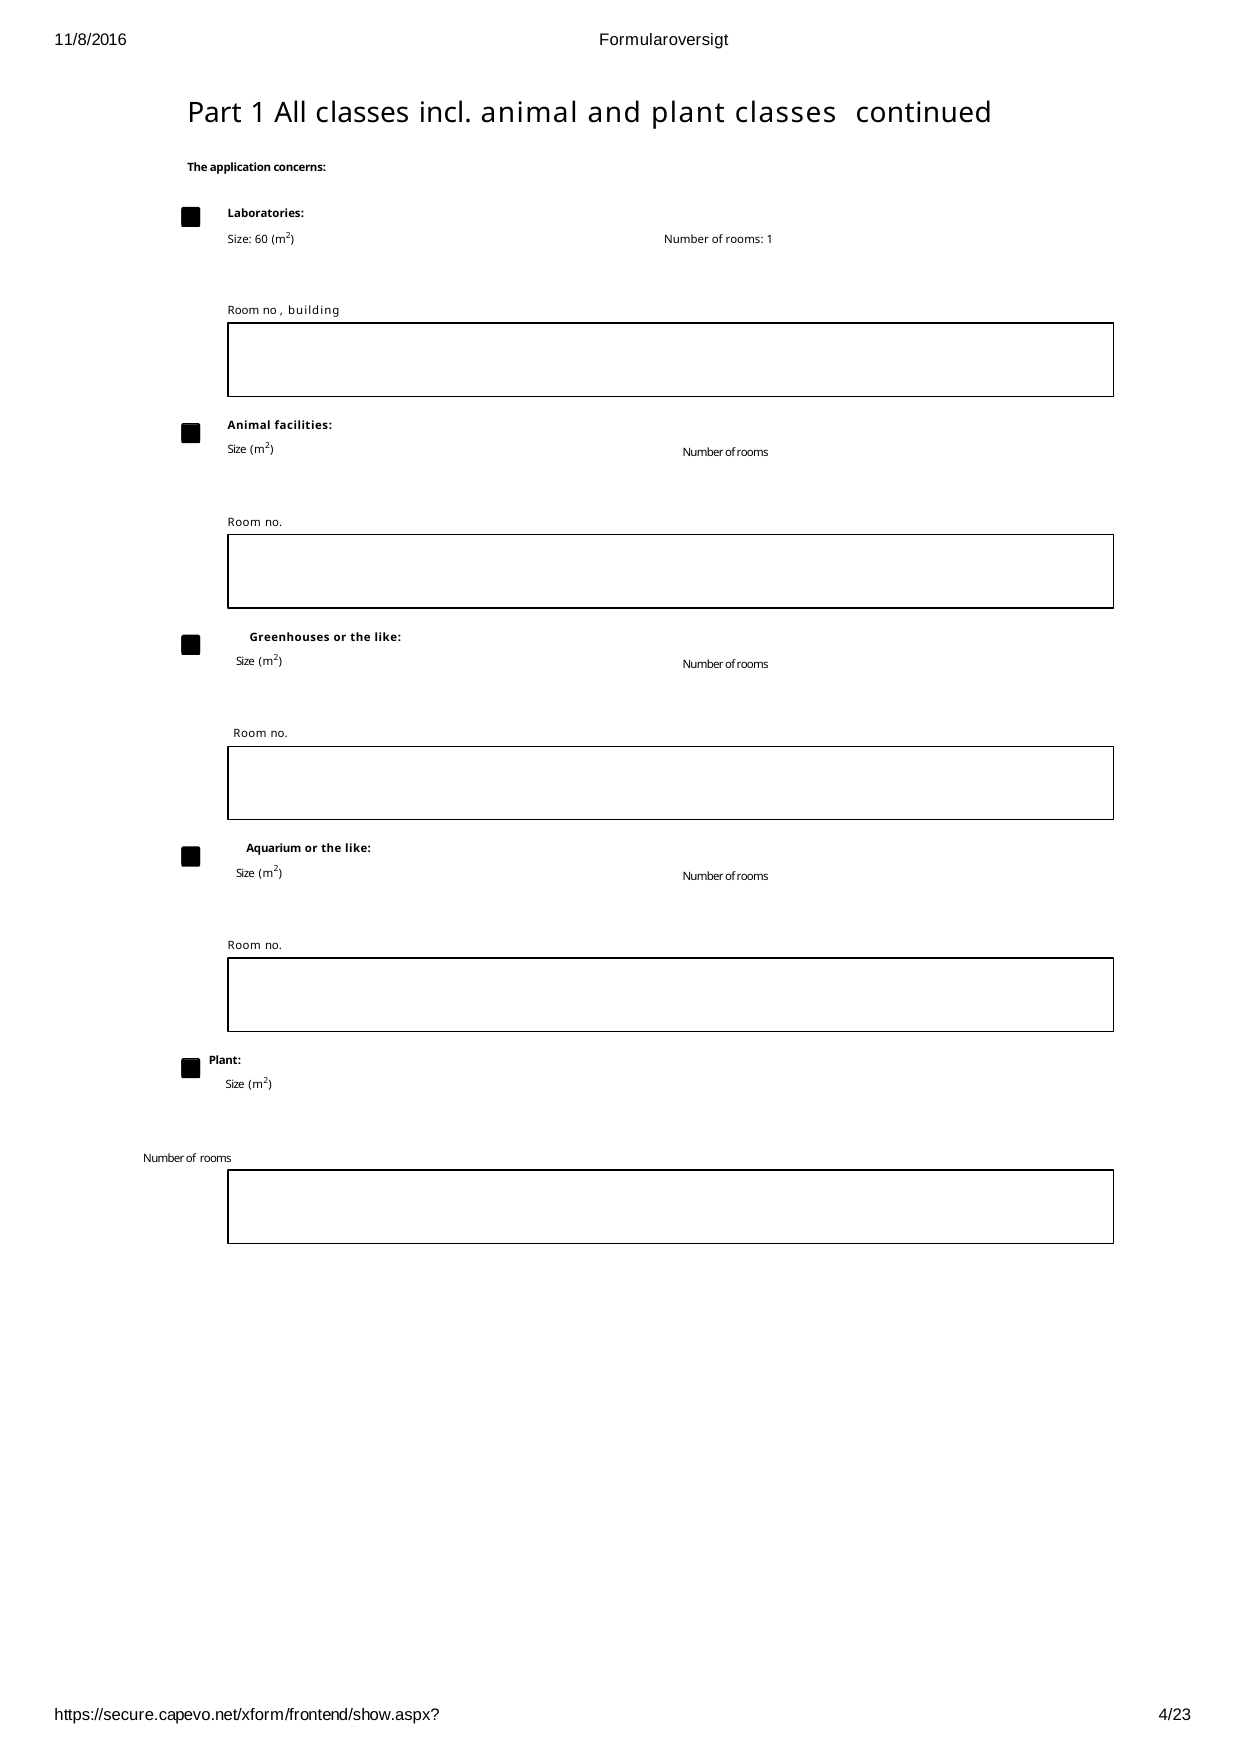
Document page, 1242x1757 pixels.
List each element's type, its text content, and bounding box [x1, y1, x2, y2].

text The application concerns: [187, 159, 1202, 173]
text Plant: [44, 1052, 309, 1068]
text Room no. [233, 725, 1202, 739]
text Size (m2) [227, 441, 371, 456]
text Size (m2) [236, 864, 371, 879]
text Part 1 All classes incl. animal and plant classes ­ continued [187, 93, 1202, 127]
text Size (m2) [236, 653, 396, 667]
text Laboratories: [227, 205, 1202, 221]
text Animal facilities: [227, 417, 375, 433]
text Size (m2) [221, 1076, 312, 1091]
text Number of rooms [682, 444, 1202, 458]
text Number of rooms [44, 1149, 312, 1166]
text Room no , building [227, 302, 1202, 316]
text Aquarium or the like: [44, 841, 371, 856]
text Number of rooms [682, 868, 1202, 881]
text Number of rooms [682, 656, 1202, 670]
text Room no. [227, 937, 1202, 951]
text Room no. [227, 514, 1202, 527]
text Greenhouses or the like: [44, 629, 401, 644]
text Size: 60 (m2) Number of rooms: 1 [227, 229, 1202, 247]
